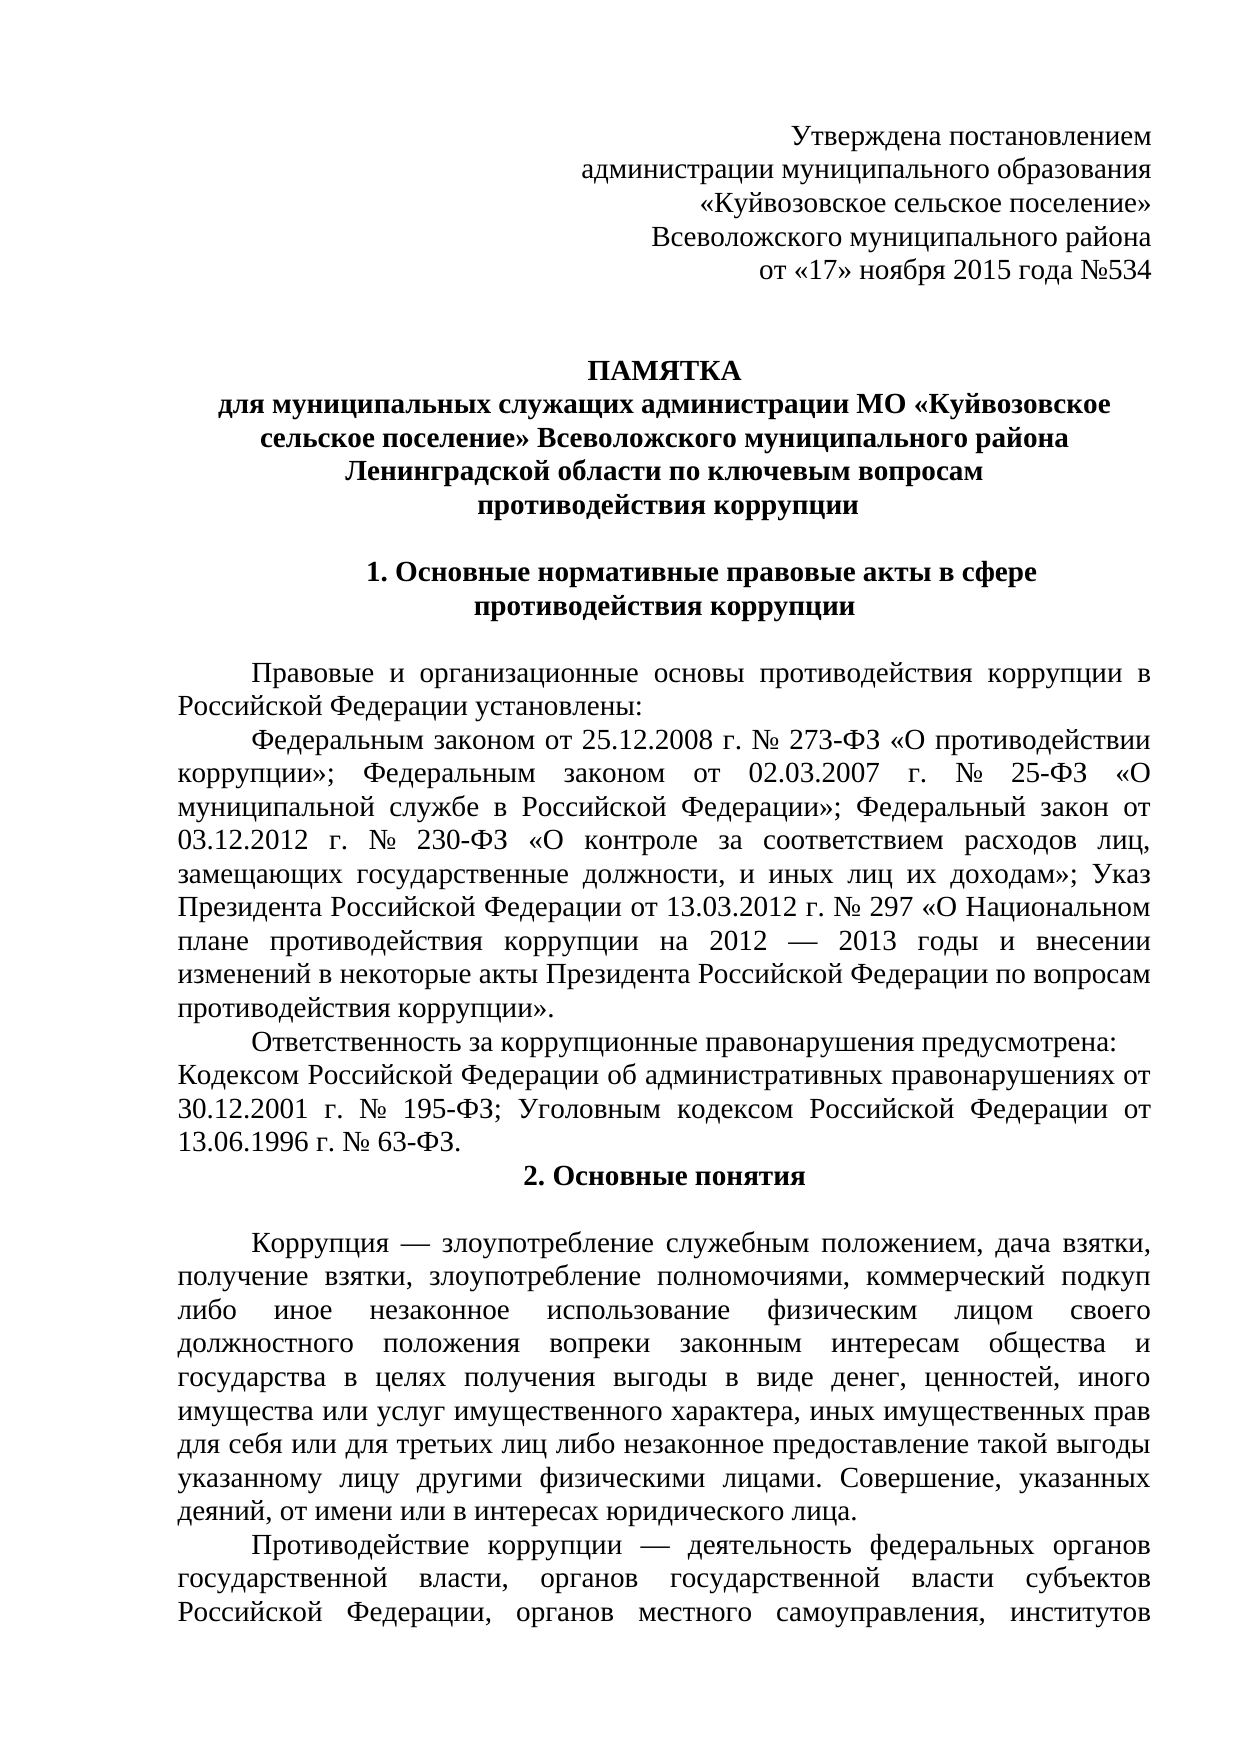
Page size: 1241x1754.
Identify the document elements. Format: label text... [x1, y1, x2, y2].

text Всеволожского муниципального района [177, 219, 1152, 252]
text 2. Основные понятия [177, 1158, 1152, 1191]
text «Куйвозовское сельское поселение» [177, 185, 1152, 219]
text от «17» ноября 2015 года №534 [177, 252, 1152, 286]
text Правовые и организационные основы противодействия коррупции в Российской Федерации установлены: [177, 655, 1152, 722]
text противодействия коррупции [177, 487, 1152, 521]
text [177, 1527, 1152, 1627]
text Кодексом Российской Федерации об административных правонарушениях от 30.12.2001 г. № 195-ФЗ; Уголовным кодексом Российской Федерации от 13.06.1996 г. № 63-ФЗ. [177, 1057, 1152, 1158]
text Утверждена постановлением [177, 118, 1152, 152]
text Ответственность за коррупционные правонарушения предусмотрена: [177, 1024, 1152, 1057]
text Коррупция — злоупотребление служебным положением, дача взятки, получение взятки, злоупотребление полномочиями, коммерческий подкуп либо иное незаконное использование физическим лицом своего должностного положения вопреки законным интересам общества и государства в целях получения выгоды в виде денег, ценностей, иного имущества или услуг имущественного характера, иных имущественных прав для себя или для третьих лиц либо незаконное предоставление такой выгоды указанному лицу другими физическими лицами. Совершение, указанных деяний, от имени или в интересах юридического лица. [177, 1225, 1152, 1527]
text ПАМЯТКА [177, 353, 1152, 386]
text для муниципальных служащих администрации МО «Куйвозовское сельское поселение» Всеволожского муниципального района Ленинградской области по ключевым вопросам [177, 386, 1152, 487]
text Федеральным законом от 25.12.2008 г. № 273-ФЗ «О противодействии коррупции»; Федеральным законом от 02.03.2007 г. № 25-ФЗ «О муниципальной службе в Российской Федерации»; Федеральный закон от 03.12.2012 г. № 230-ФЗ «О контроле за соответствием расходов лиц, замещающих государственные должности, и иных лиц их доходам»; Указ Президента Российской Федерации от 13.03.2012 г. № 297 «О Национальном плане противодействия коррупции на 2012 — 2013 годы и внесении изменений в некоторые акты Президента Российской Федерации по вопросам противодействия коррупции». [177, 722, 1152, 1024]
text 1. Основные нормативные правовые акты в сфере противодействия коррупции [177, 554, 1152, 621]
text администрации муниципального образования [177, 152, 1152, 185]
